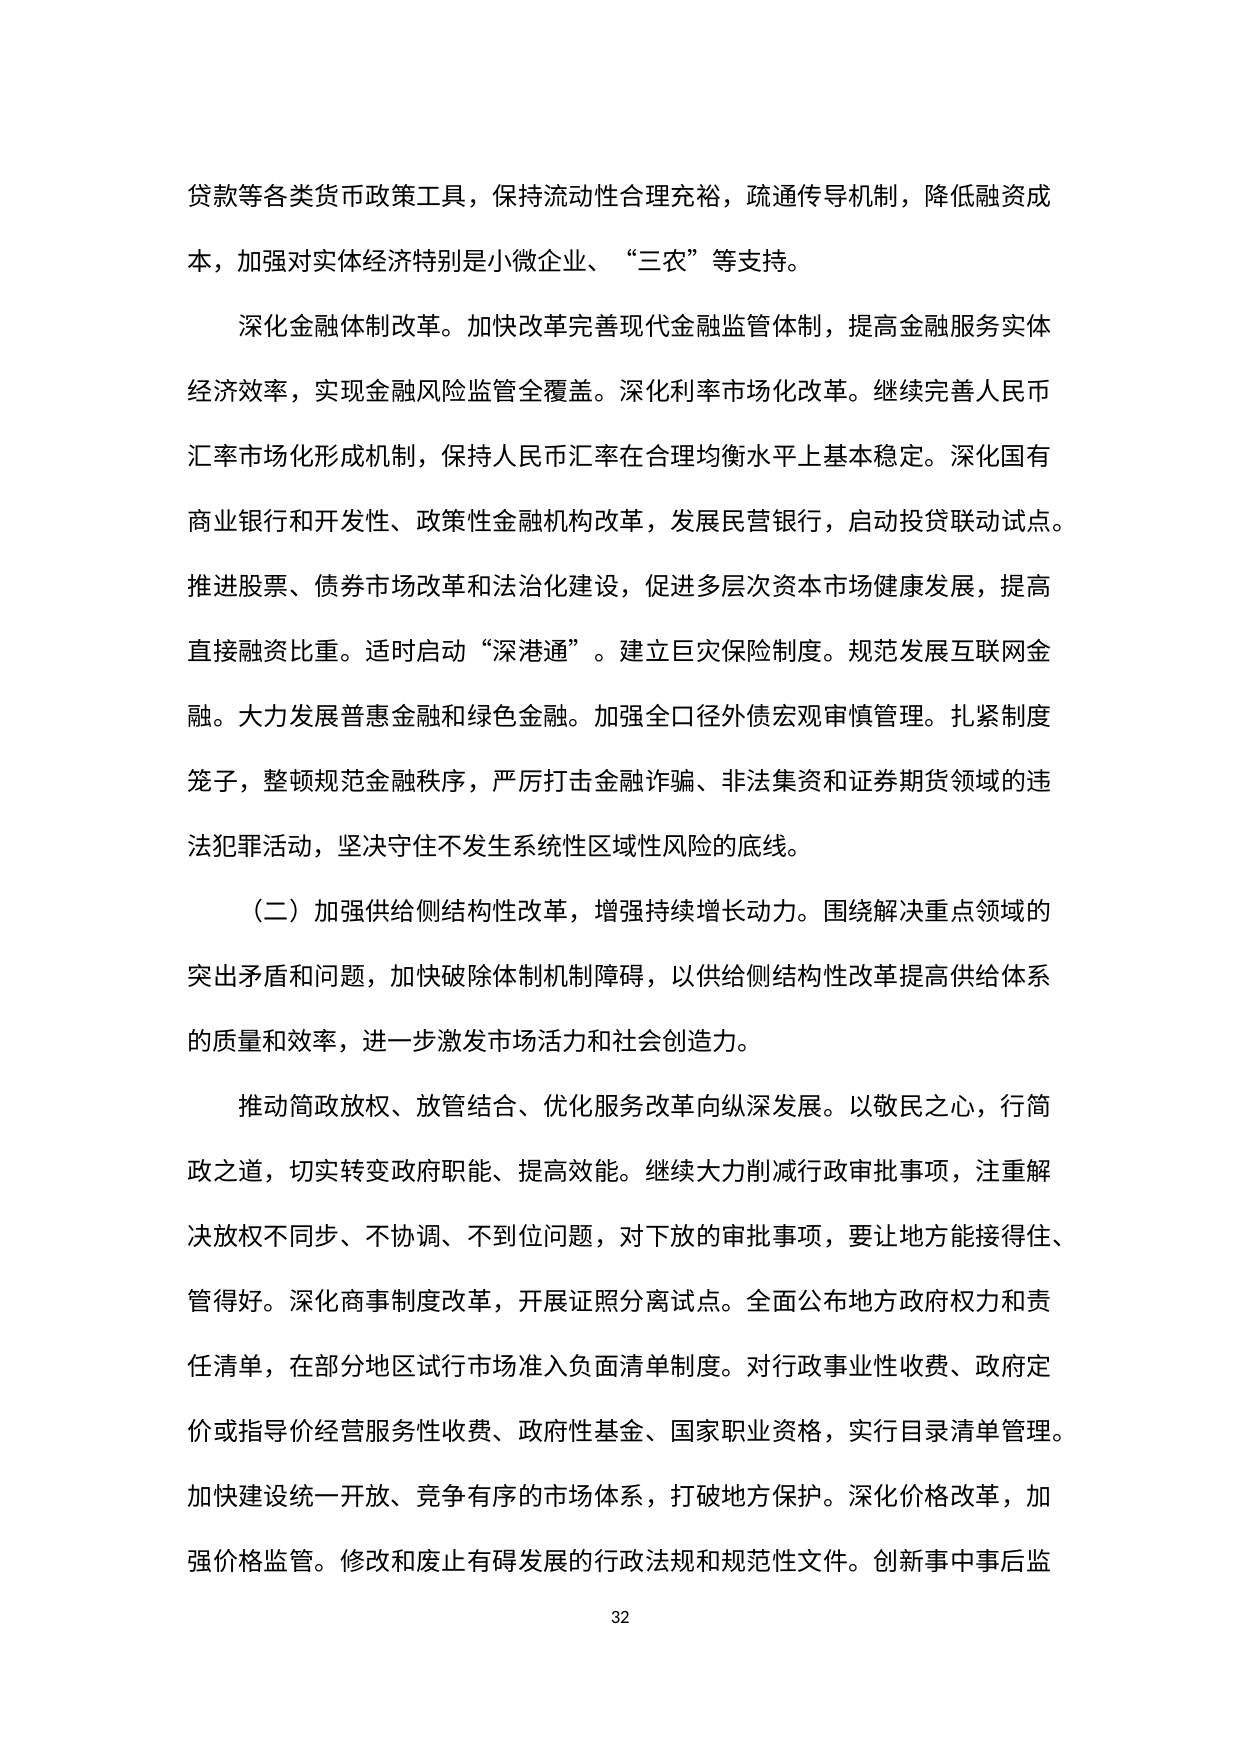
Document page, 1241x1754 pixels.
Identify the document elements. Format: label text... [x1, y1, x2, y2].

text 深化金融体制改革。加快改革完善现代金融监管体制，提高金融服务实体经济效率，实现金融风险监管全覆盖。深化利率市场化改革。继续完善人民币汇率市场化形成机制，保持人民币汇率在合理均衡水平上基本稳定。深化国有商业银行和开发性、政策性金融机构改革，发展民营银行，启动投贷联动试点。推进股票、债券市场改革和法治化建设，促进多层次资本市场健康发展，提高直接融资比重。适时启动“深港通”。建立巨灾保险制度。规范发展互联网金融。大力发展普惠金融和绿色金融。加强全口径外债宏观审慎管理。扎紧制度笼子，整顿规范金融秩序，严厉打击金融诈骗、非法集资和证券期货领域的违法犯罪活动，坚决守住不发生系统性区域性风险的底线。 [187, 292, 1053, 877]
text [187, 162, 1053, 292]
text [187, 1072, 1053, 1592]
text （二）加强供给侧结构性改革，增强持续增长动力。围绕解决重点领域的突出矛盾和问题，加快破除体制机制障碍，以供给侧结构性改革提高供给体系的质量和效率，进一步激发市场活力和社会创造力。 [187, 877, 1053, 1072]
